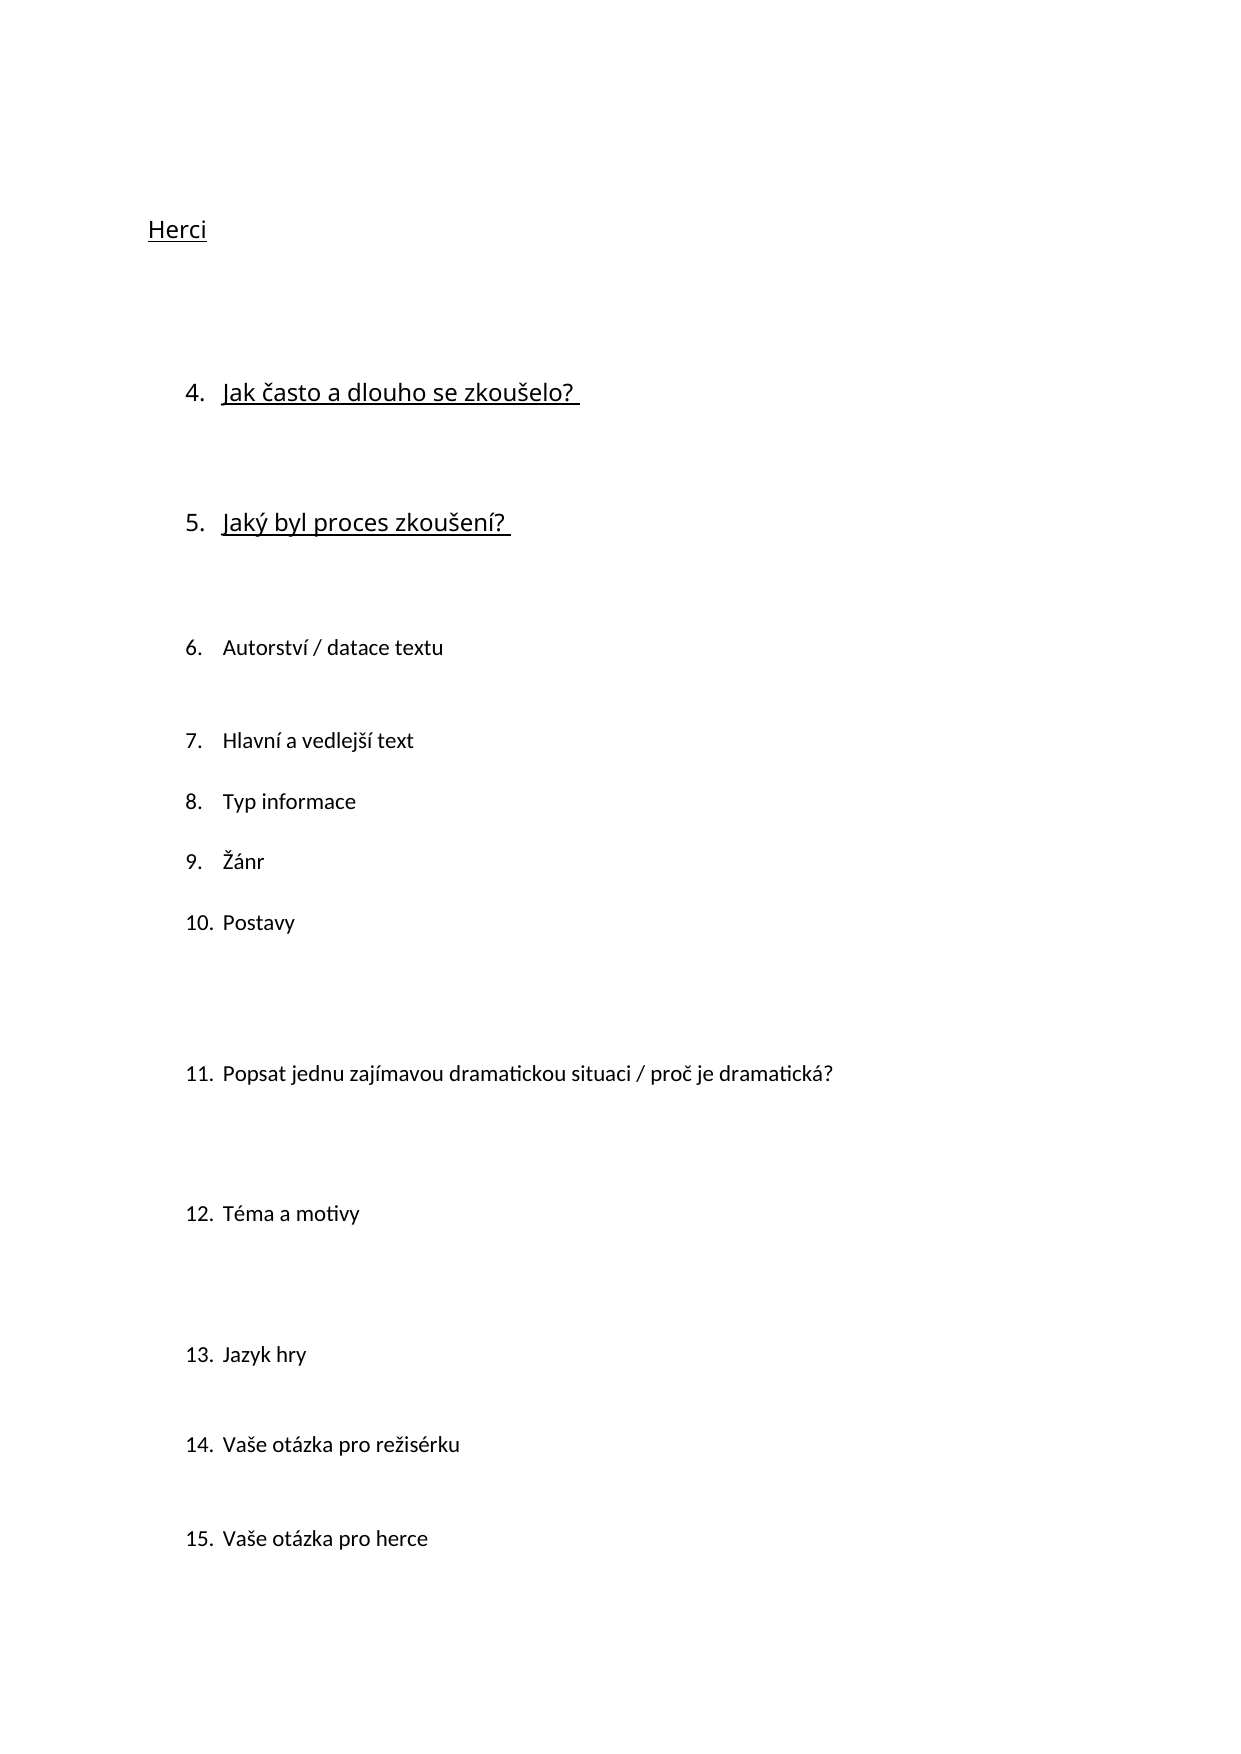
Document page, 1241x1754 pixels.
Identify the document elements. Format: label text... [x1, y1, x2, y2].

list Jak často a dlouho se zkoušelo? [185, 376, 1093, 408]
list Autorství / datace textu [185, 633, 1093, 661]
list Žánr [185, 847, 1093, 875]
list Typ informace [185, 787, 1093, 815]
list Popsat jednu zajímavou dramatickou situaci / proč je dramatická? [185, 1059, 1093, 1087]
list Téma a motivy [185, 1199, 1093, 1227]
list Jazyk hry [185, 1340, 1093, 1368]
list Postavy [185, 908, 1093, 936]
list Jaký byl proces zkoušení? [185, 506, 1093, 539]
list Vaše otázka pro režisérku [185, 1431, 1093, 1458]
text Herci [148, 213, 1093, 245]
list Vaše otázka pro herce [185, 1524, 1093, 1552]
list Hlavní a vedlejší text [185, 726, 1093, 754]
